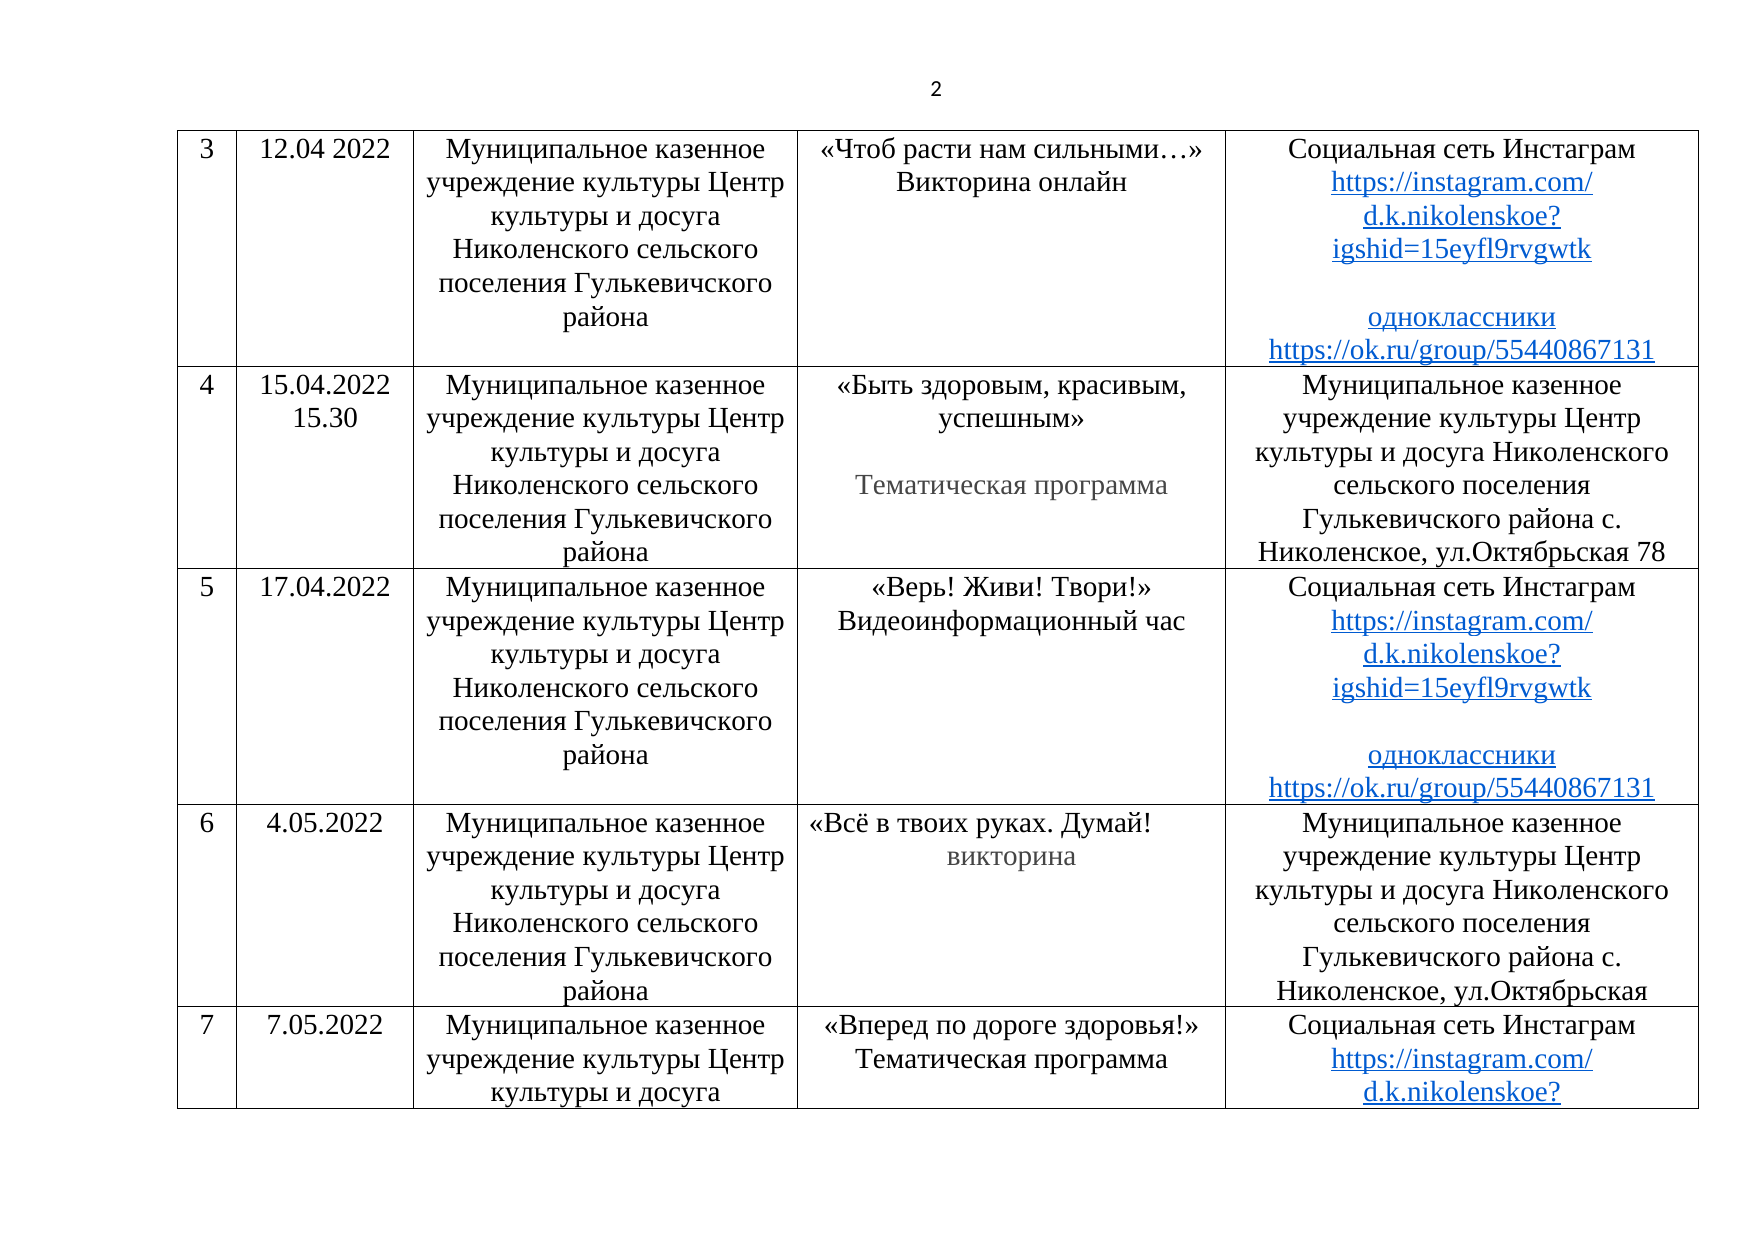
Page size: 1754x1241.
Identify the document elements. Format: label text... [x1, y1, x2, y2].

table_cell 6 [178, 805, 236, 1006]
table_cell 12.04 2022 [237, 131, 413, 366]
table_cell 15.04.2022 15.30 [237, 367, 413, 568]
table_cell 7 [178, 1007, 236, 1108]
table_cell «Всё в твоих руках. Думай! викторина [798, 805, 1225, 1006]
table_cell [1226, 1007, 1698, 1108]
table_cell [798, 1007, 1225, 1108]
table_cell 17.04.2022 [237, 569, 413, 804]
table_cell 3 [178, 131, 236, 366]
table_cell Социальная сеть Инстаграм https://instagram.com/d.k.nikolenskoe?igshid=15eyfl9rvgwtk одноклассники https://ok.ru/group/55440867131 [1226, 131, 1698, 366]
table_cell «Быть здоровым, красивым, успешным» Тематическая программа [798, 367, 1225, 568]
table_cell 4.05.2022 [237, 805, 413, 1006]
table_cell Муниципальное казенное учреждение культуры Центр культуры и досуга Николенского сельского поселения Гулькевичского района [414, 805, 797, 1006]
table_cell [414, 1007, 797, 1108]
table_cell «Верь! Живи! Твори!» Видеоинформационный час [798, 569, 1225, 804]
table_cell Муниципальное казенное учреждение культуры Центр культуры и досуга Николенского сельского поселения Гулькевичского района [414, 569, 797, 804]
table_cell «Чтоб расти нам сильными…» Викторина онлайн [798, 131, 1225, 366]
table_cell 4 [178, 367, 236, 568]
table_cell 5 [178, 569, 236, 804]
table_cell Муниципальное казенное учреждение культуры Центр культуры и досуга Николенского сельского поселения Гулькевичского района [414, 367, 797, 568]
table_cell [414, 131, 797, 366]
table_cell 7.05.2022 [237, 1007, 413, 1108]
table_cell Социальная сеть Инстаграм https://instagram.com/d.k.nikolenskoe?igshid=15eyfl9rvgwtk одноклассники https://ok.ru/group/55440867131 [1226, 569, 1698, 804]
